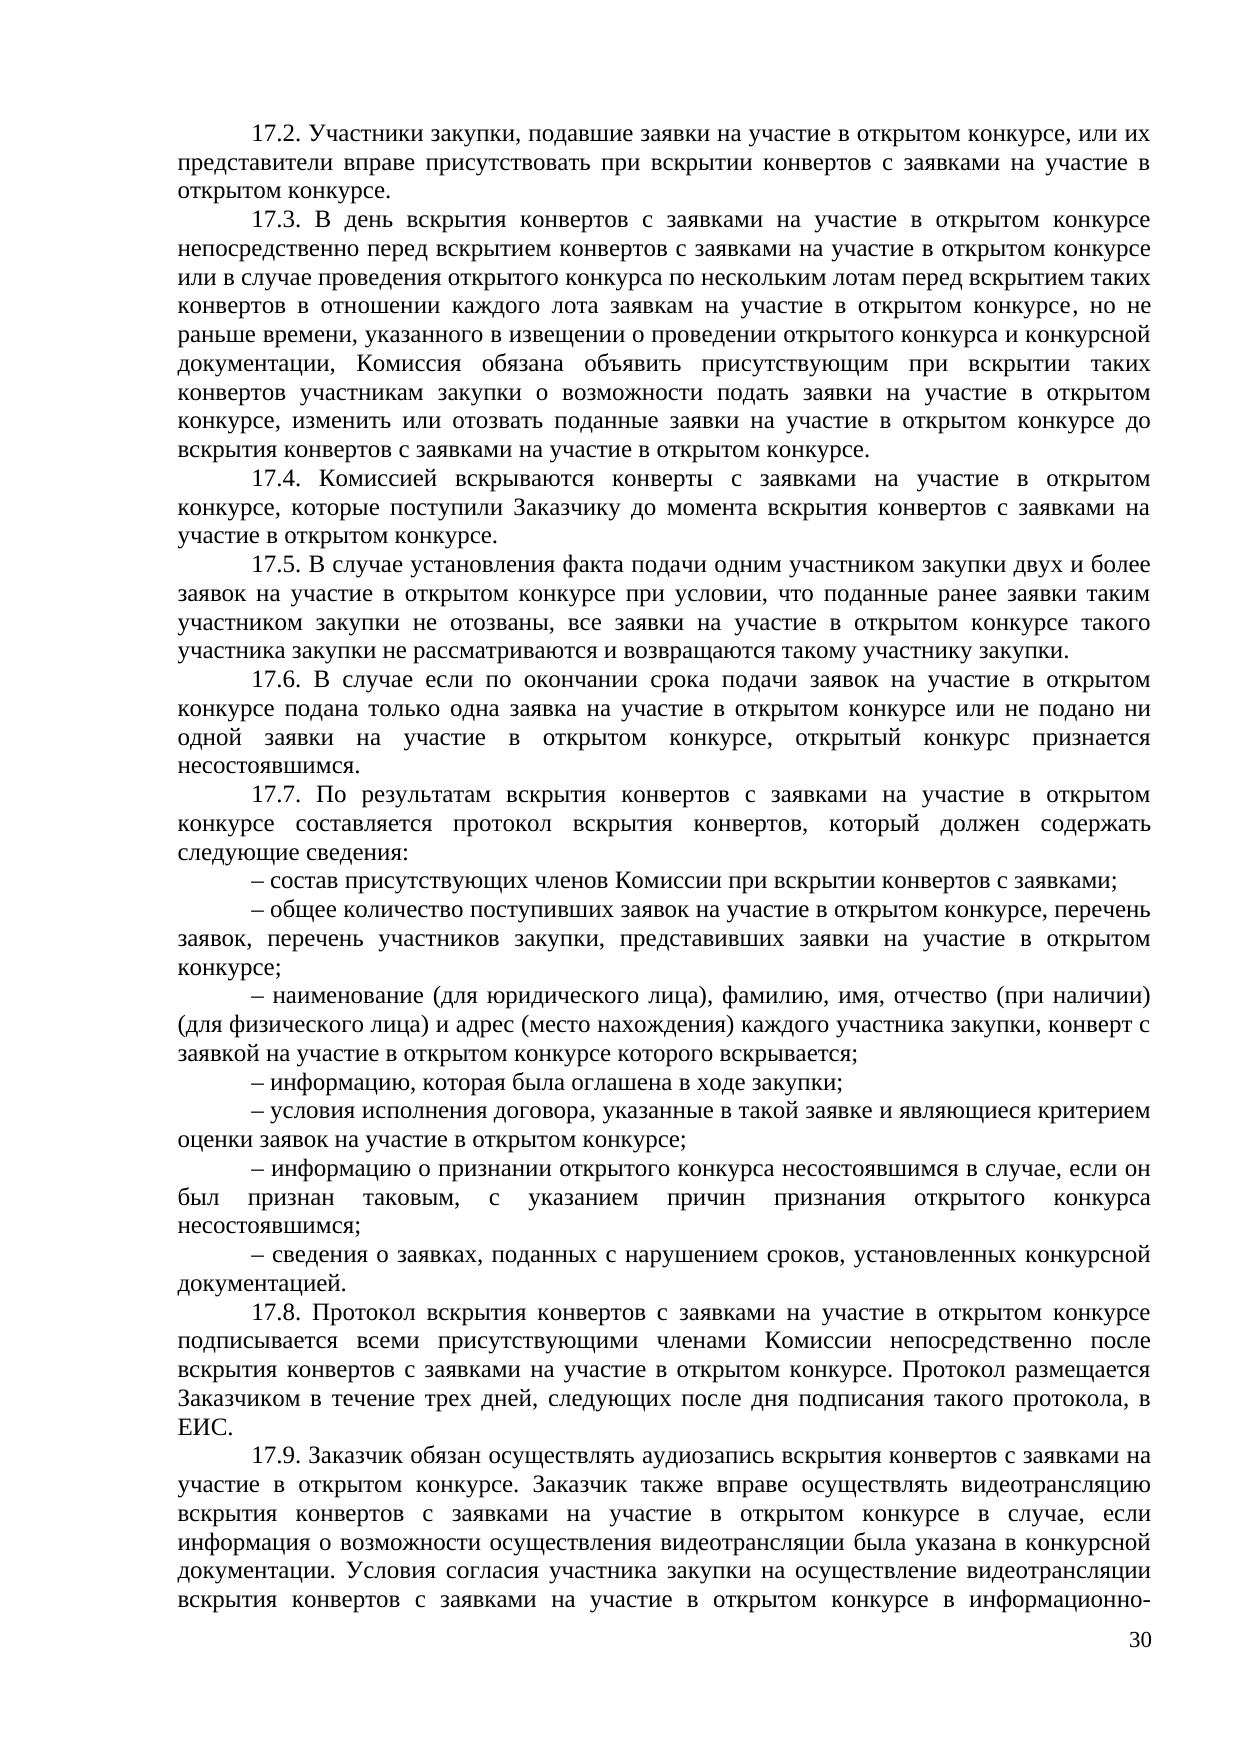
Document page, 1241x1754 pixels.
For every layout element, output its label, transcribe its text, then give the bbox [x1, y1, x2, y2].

text 17.4. Комиссией вскрываются конверты с заявками на участие в открытом конкурсе, которые поступили Заказчику до момента вскрытия конвертов с заявками на участие в открытом конкурсе. [177, 463, 1152, 549]
text – информацию, которая была оглашена в ходе закупки; [177, 1067, 1152, 1096]
text 17.7. По результатам вскрытия конвертов с заявками на участие в открытом конкурсе составляется протокол вскрытия конвертов, который должен содержать следующие сведения: [177, 779, 1152, 866]
text – сведения о заявках, поданных с нарушением сроков, установленных конкурсной документацией. [177, 1239, 1152, 1297]
text 17.2. Участники закупки, подавшие заявки на участие в открытом конкурсе, или их представители вправе присутствовать при вскрытии конвертов с заявками на участие в открытом конкурсе. [177, 118, 1152, 204]
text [177, 1441, 1152, 1613]
text – наименование (для юридического лица), фамилию, имя, отчество (при наличии) (для физического лица) и адрес (место нахождения) каждого участника закупки, конверт с заявкой на участие в открытом конкурсе которого вскрывается; [177, 981, 1152, 1067]
text 17.6. В случае если по окончании срока подачи заявок на участие в открытом конкурсе подана только одна заявка на участие в открытом конкурсе или не подано ни одной заявки на участие в открытом конкурсе, открытый конкурс признается несостоявшимся. [177, 664, 1152, 779]
text – условия исполнения договора, указанные в такой заявке и являющиеся критерием оценки заявок на участие в открытом конкурсе; [177, 1096, 1152, 1153]
text – состав присутствующих членов Комиссии при вскрытии конвертов с заявками; [177, 866, 1152, 894]
text – информацию о признании открытого конкурса несостоявшимся в случае, если он был признан таковым, с указанием причин признания открытого конкурса несостоявшимся; [177, 1153, 1152, 1239]
text 17.8. Протокол вскрытия конвертов с заявками на участие в открытом конкурсе подписывается всеми присутствующими членами Комиссии непосредственно после вскрытия конвертов с заявками на участие в открытом конкурсе. Протокол размещается Заказчиком в течение трех дней, следующих после дня подписания такого протокола, в ЕИС. [177, 1297, 1152, 1441]
text – общее количество поступивших заявок на участие в открытом конкурсе, перечень заявок, перечень участников закупки, представивших заявки на участие в открытом конкурсе; [177, 894, 1152, 981]
text 17.3. В день вскрытия конвертов с заявками на участие в открытом конкурсе непосредственно перед вскрытием конвертов с заявками на участие в открытом конкурсе или в случае проведения открытого конкурса по нескольким лотам перед вскрытием таких конвертов в отношении каждого лота заявкам на участие в открытом конкурсе, но не раньше времени, указанного в извещении о проведении открытого конкурса и конкурсной документации, Комиссия обязана объявить присутствующим при вскрытии таких конвертов участникам закупки о возможности подать заявки на участие в открытом конкурсе, изменить или отозвать поданные заявки на участие в открытом конкурсе до вскрытия конвертов с заявками на участие в открытом конкурсе. [177, 204, 1152, 463]
text 17.5. В случае установления факта подачи одним участником закупки двух и более заявок на участие в открытом конкурсе при условии, что поданные ранее заявки таким участником закупки не отозваны, все заявки на участие в открытом конкурсе такого участника закупки не рассматриваются и возвращаются такому участнику закупки. [177, 549, 1152, 664]
